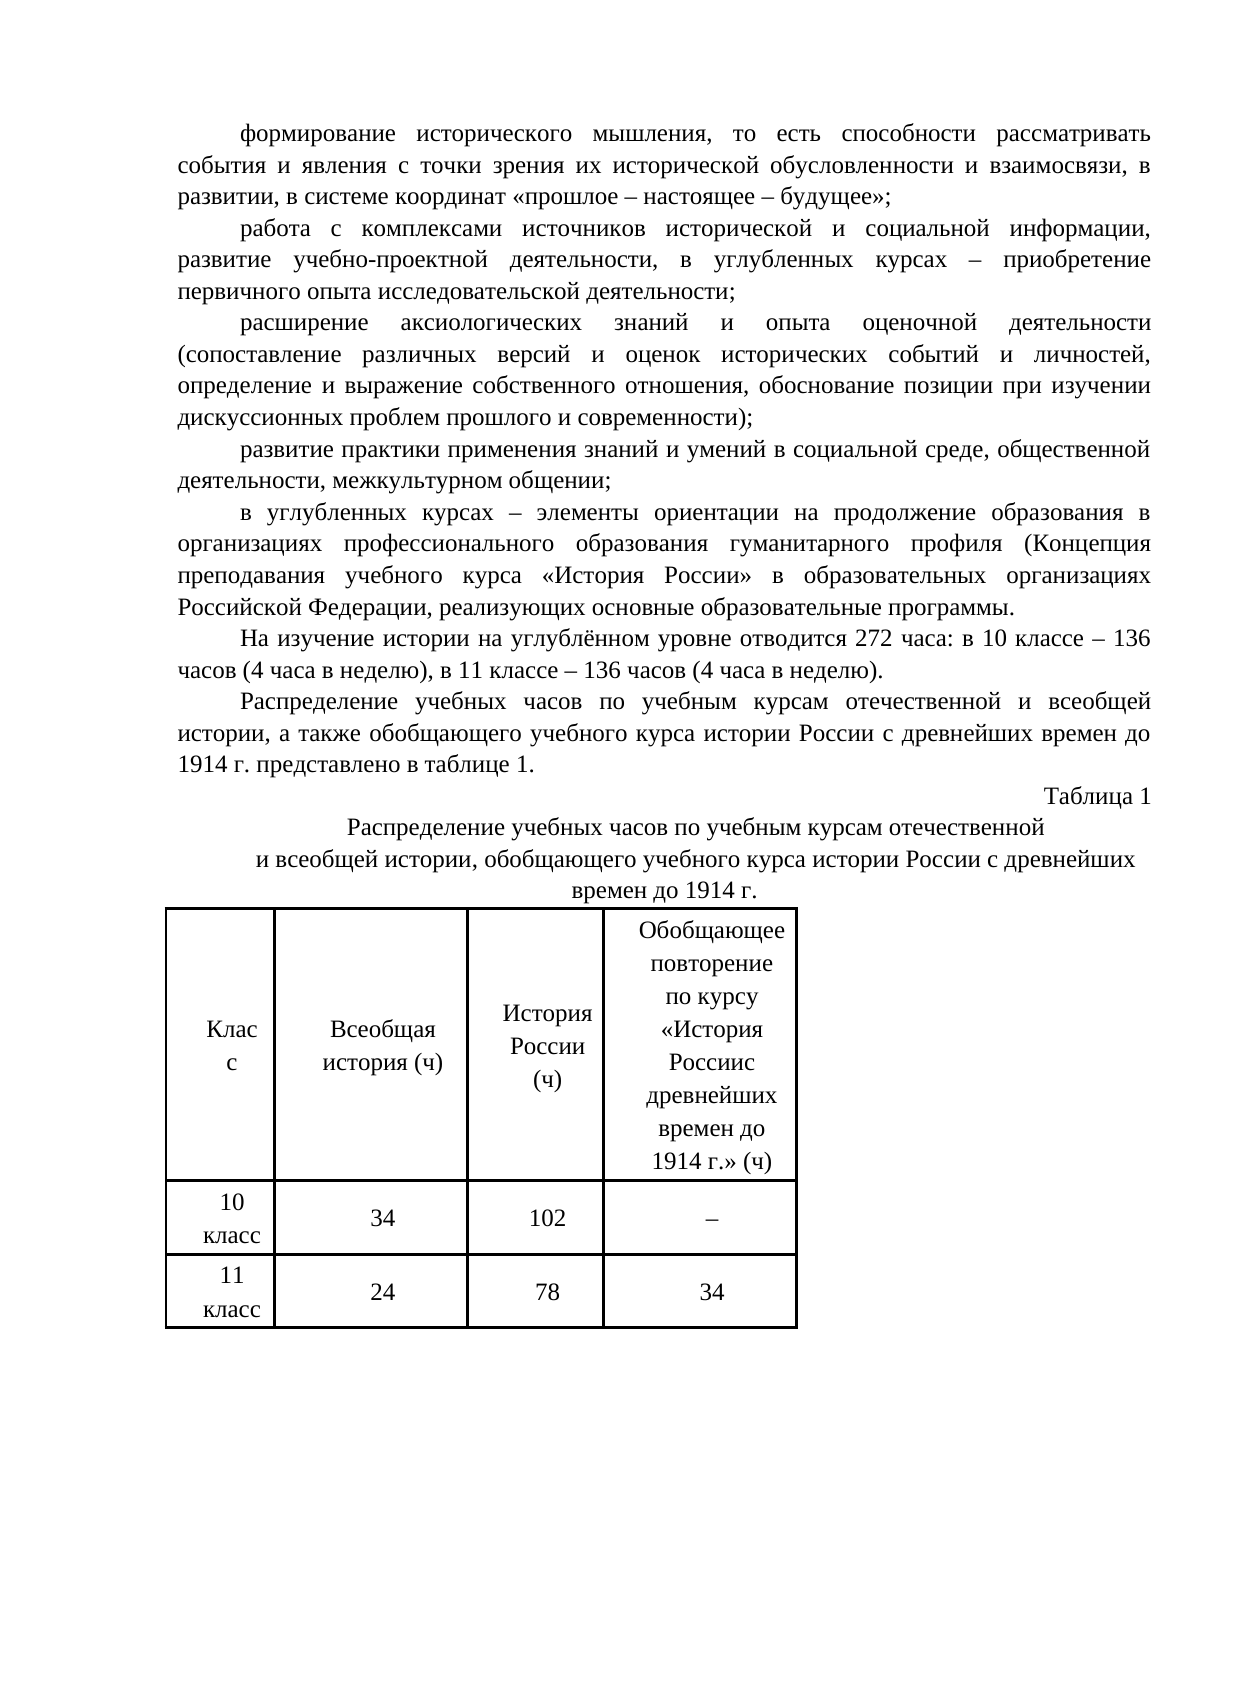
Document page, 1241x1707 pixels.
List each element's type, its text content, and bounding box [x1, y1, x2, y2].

table_cell 24 [276, 1256, 466, 1326]
text в углубленных курсах – элементы ориентации на продолжение образования в организациях профессионального образования гуманитарного профиля (Концепция преподавания учебного курса «История России» в образовательных организациях Российской Федерации, реализующих основные образовательные программы. [177, 497, 1152, 620]
text формирование исторического мышления, то есть способности рассматривать события и явления с точки зрения их исторической обусловленности и взаимосвязи, в развитии, в системе координат «прошлое – настоящее – будущее»; [177, 118, 1152, 210]
text Распределение учебных часов по учебным курсам отечественной и всеобщей истории, а также обобщающего учебного курса истории России с древнейших времен до 1914 г. представлено в таблице 1. [177, 686, 1152, 778]
table_header История России (ч) [469, 910, 602, 1179]
text развитие практики применения знаний и умений в социальной среде, общественной деятельности, межкультурном общении; [177, 434, 1152, 494]
table_header Всеобщая история (ч) [276, 910, 466, 1179]
text ‌На изучение истории на углублённом уровне отводится 272 часа: в 10 классе – 136 часов (4 часа в неделю), в 11 классе – 136 часов (4 часа в неделю).‌‌ [177, 623, 1152, 683]
text работа с комплексами источников исторической и социальной информации, развитие учебно-проектной деятельности, в углубленных курсах – приобретение первичного опыта исследовательской деятельности; [177, 213, 1152, 305]
table_header Класс [167, 910, 273, 1179]
text расширение аксиологических знаний и опыта оценочной деятельности (сопоставление различных версий и оценок исторических событий и личностей, определение и выражение собственного отношения, обоснование позиции при изучении дискуссионных проблем прошлого и современности); [177, 307, 1152, 431]
table_cell – [605, 1182, 795, 1253]
table_cell 34 [605, 1256, 795, 1326]
table_header Обобщающее повторение по курсу «История Россиис древнейших времен до 1914 г.» (ч) [605, 910, 795, 1179]
text и всеобщей истории, обобщающего учебного курса истории России с древнейших времен до 1914 г. [177, 844, 1152, 904]
table_cell 10 класс [167, 1182, 273, 1253]
table_cell 78 [469, 1256, 602, 1326]
table_cell 11 класс [167, 1256, 273, 1326]
text Таблица 1 [177, 781, 1152, 810]
table_cell 102 [469, 1182, 602, 1253]
text Распределение учебных часов по учебным курсам отечественной [177, 812, 1152, 841]
table_cell 34 [276, 1182, 466, 1253]
